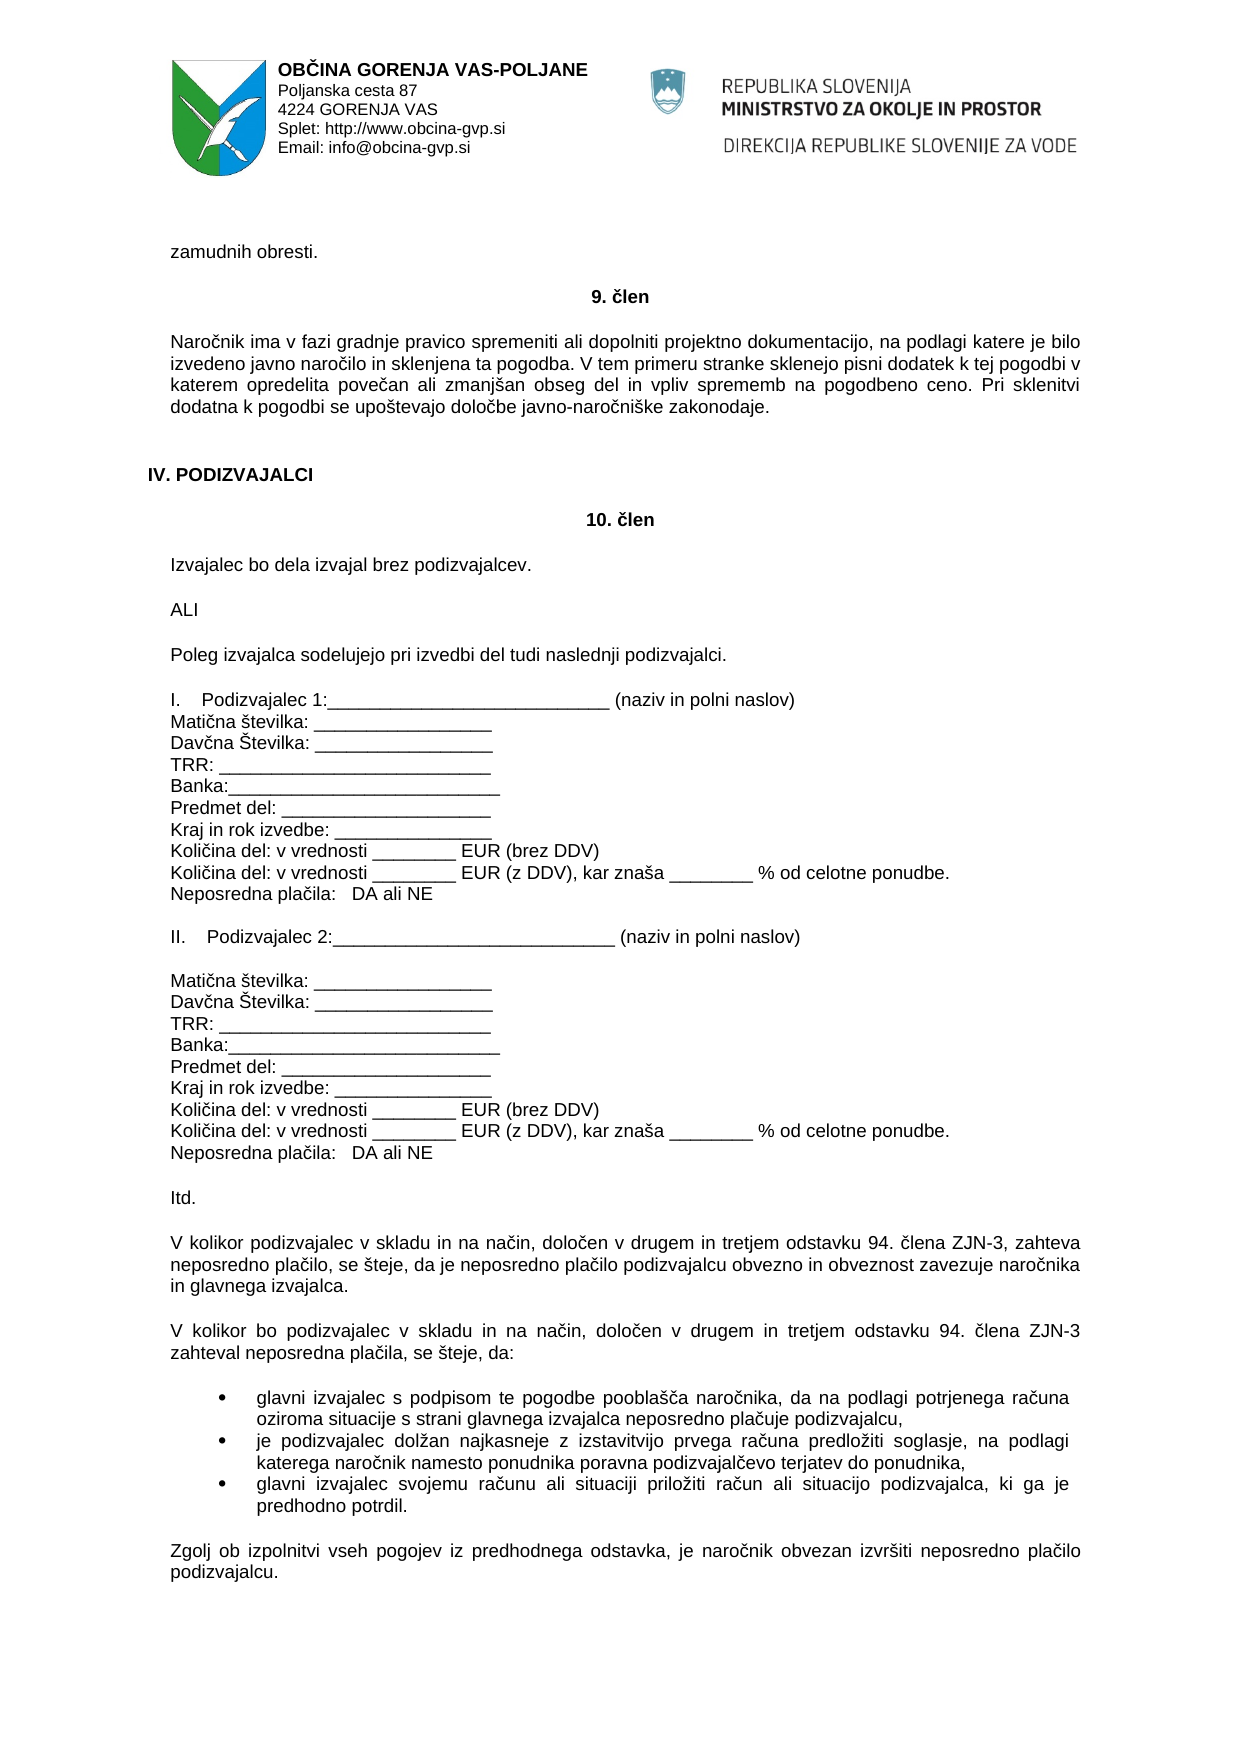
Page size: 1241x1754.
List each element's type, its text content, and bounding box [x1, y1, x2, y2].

picture [158, 59, 278, 178]
text IV. PODIZVAJALCI [148, 464, 1092, 486]
table_header Naročnik ima v fazi gradnje pravico spremeniti ali dopolniti projektno dokumentacijo, na podlagi katere je bilo izvedeno javno naročilo in sklenjena ta pogodba. V tem primeru stranke sklenejo pisni dodatek k tej pogodbi v katerem opredelita povečan ali zmanjšan obseg del in vpliv sprememb na pogodbeno ceno. Pri sklenitvi dodatna k pogodbi se upoštevajo določbe javno-naročniške zakonodaje. [159, 308, 1092, 441]
picture [648, 59, 1077, 154]
text 10. člen [148, 509, 1092, 531]
text 9. člen [148, 286, 1092, 307]
